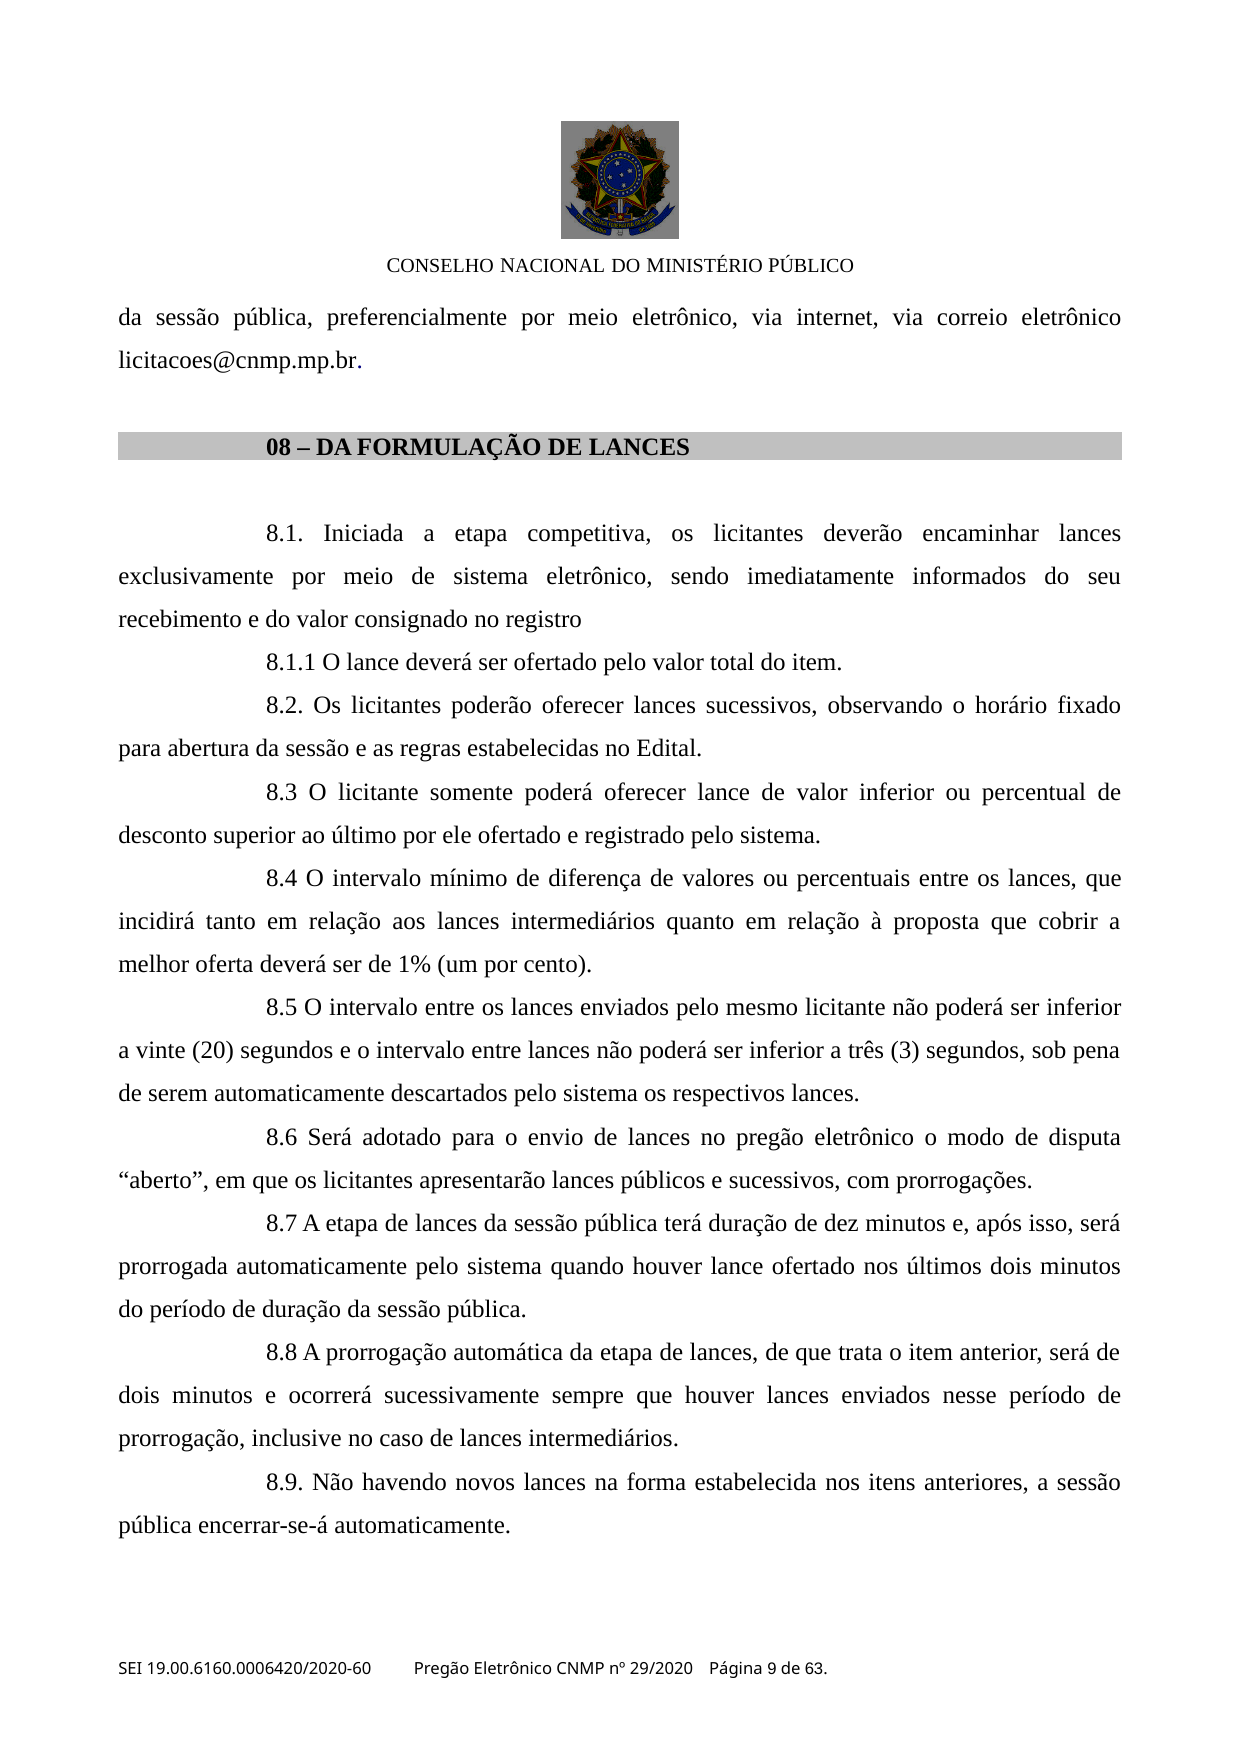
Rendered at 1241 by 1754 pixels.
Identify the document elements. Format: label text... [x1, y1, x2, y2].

subtitle 08 – DA FORMULAÇÃO DE LANCES [118, 432, 1122, 460]
text 8.8 A prorrogação automática da etapa de lances, de que trata o item anterior, será de dois minutos e ocorrerá sucessivamente sempre que houver lances enviados nesse período de prorrogação, inclusive no caso de lances intermediários. [118, 1337, 1122, 1452]
text 8.7 A etapa de lances da sessão pública terá duração de dez minutos e, após isso, será prorrogada automaticamente pelo sistema quando houver lance ofertado nos últimos dois minutos do período de duração da sessão pública. [118, 1208, 1122, 1323]
text 8.1.1 O lance deverá ser ofertado pelo valor total do item. [118, 647, 1122, 676]
text 8.6 Será adotado para o envio de lances no pregão eletrônico o modo de disputa “aberto”, em que os licitantes apresentarão lances públicos e sucessivos, com prorrogações. [118, 1122, 1122, 1193]
text 8.3 O licitante somente poderá oferecer lance de valor inferior ou percentual de desconto superior ao último por ele ofertado e registrado pelo sistema. [118, 777, 1122, 848]
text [118, 302, 1122, 374]
text 8.2. Os licitantes poderão oferecer lances sucessivos, observando o horário fixado para abertura da sessão e as regras estabelecidas no Edital. [118, 690, 1122, 762]
text 8.9. Não havendo novos lances na forma estabelecida nos itens anteriores, a sessão pública encerrar-se-á automaticamente. [118, 1467, 1122, 1538]
text 8.4 O intervalo mínimo de diferença de valores ou percentuais entre os lances, que incidirá tanto em relação aos lances intermediários quanto em relação à proposta que cobrir a melhor oferta deverá ser de 1% (um por cento). [118, 863, 1122, 978]
text 8.1. Iniciada a etapa competitiva, os licitantes deverão encaminhar lances exclusivamente por meio de sistema eletrônico, sendo imediatamente informados do seu recebimento e do valor consignado no registro [118, 518, 1122, 633]
text 8.5 O intervalo entre os lances enviados pelo mesmo licitante não poderá ser inferior a vinte (20) segundos e o intervalo entre lances não poderá ser inferior a três (3) segundos, sob pena de serem automaticamente descartados pelo sistema os respectivos lances. [118, 992, 1122, 1107]
